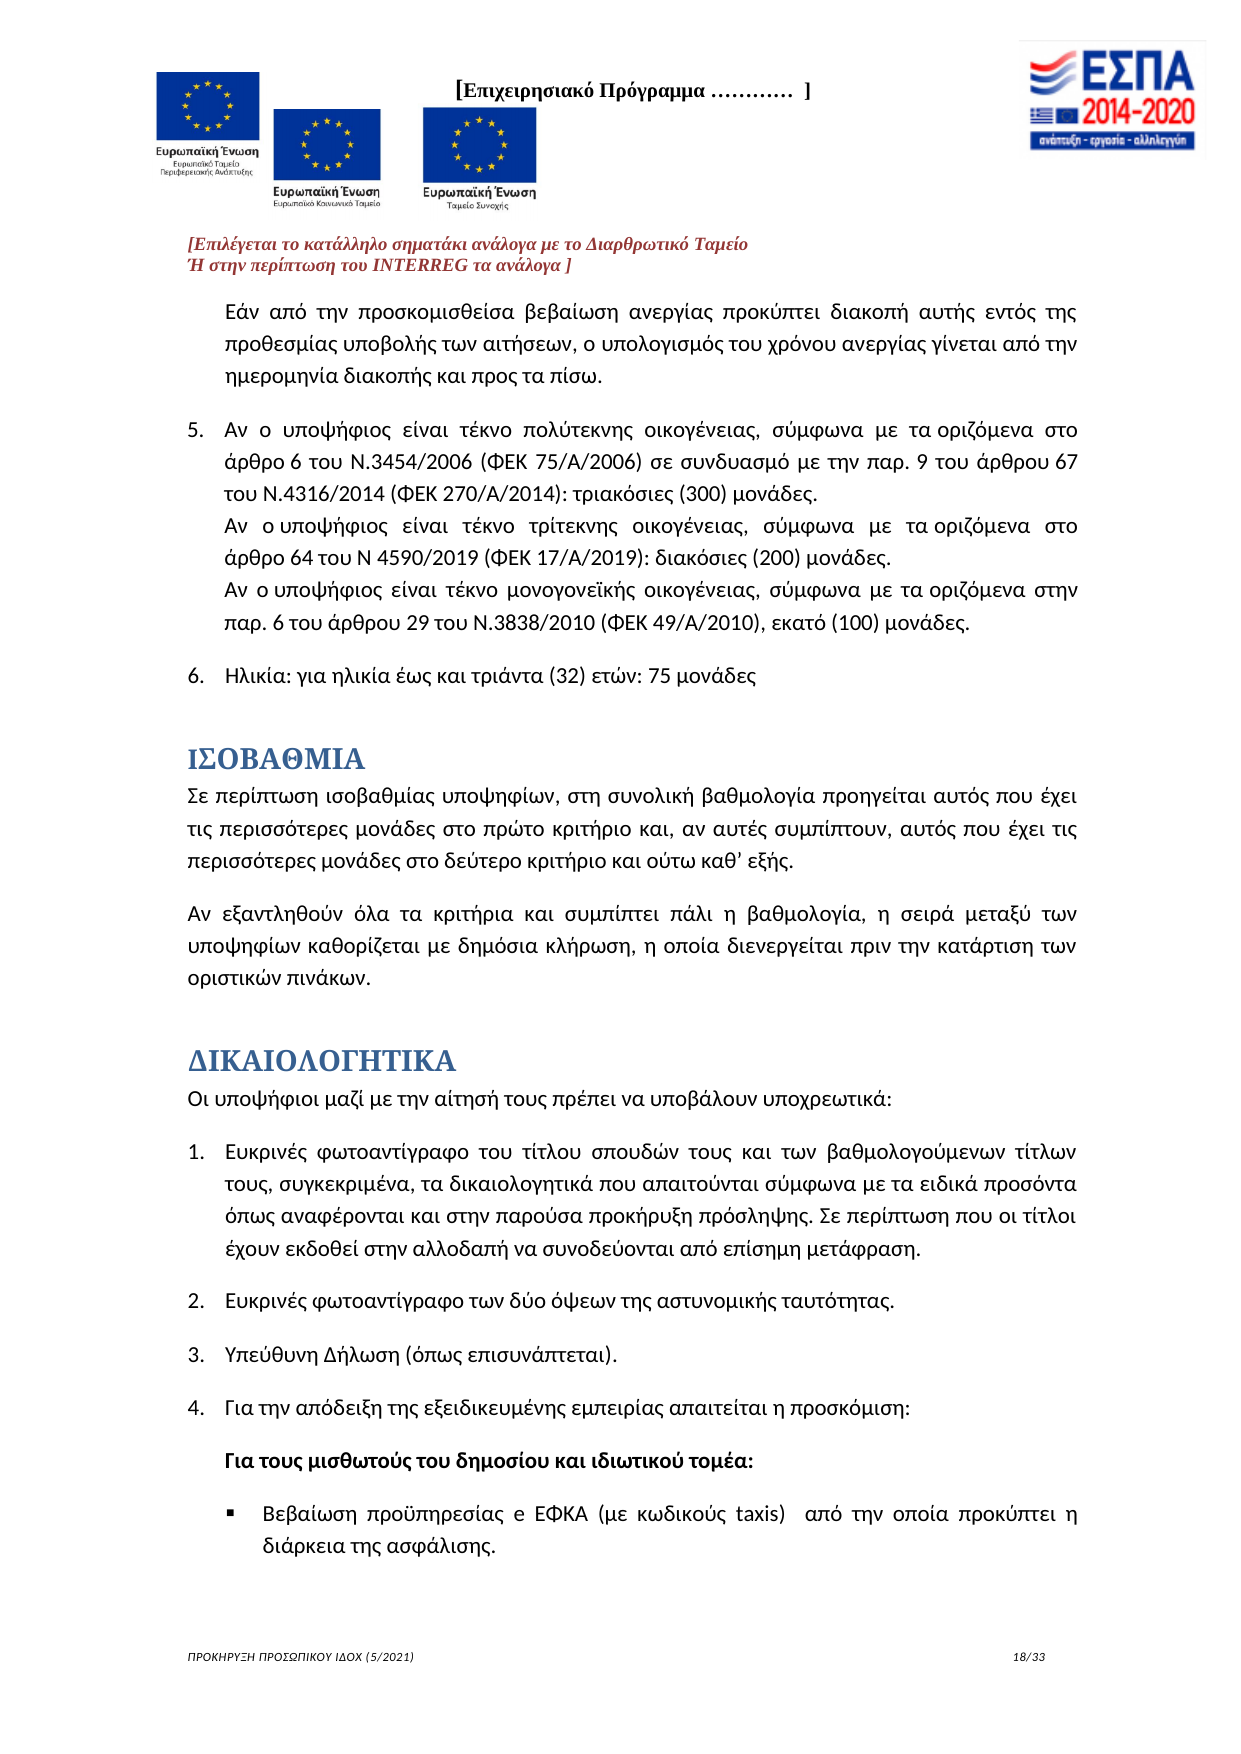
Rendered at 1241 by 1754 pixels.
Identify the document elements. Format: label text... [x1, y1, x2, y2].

picture [415, 103, 544, 222]
list Αν ο υποψήφιος είναι τέκνο πολύτεκνης οικογένειας, σύμφωνα με τα οριζόμενα στο άρθρο 6 του Ν.3454/2006 (ΦΕΚ 75/Α/2006) σε συνδυασμό με την παρ. 9 του άρθρου 67 του Ν.4316/2014 (ΦΕΚ 270/Α/2014): τριακόσιες (300) μονάδες. Αν ο υποψήφιος είναι τέκνο τρίτεκνης οικογένειας, σύμφωνα με τα οριζόμενα στο άρθρο 64 του Ν 4590/2019 (ΦΕΚ 17/Α/2019): διακόσιες (200) μονάδες. Αν ο υποψήφιος είναι τέκνο μονογονεϊκής οικογένειας, σύμφωνα με τα οριζόμενα στην παρ. 6 του άρθρου 29 του Ν.3838/2010 (ΦΕΚ 49/Α/2010), εκατό (100) μονάδες. [187, 415, 1078, 636]
picture [1018, 40, 1207, 160]
text Εάν από την προσκομισθείσα βεβαίωση ανεργίας προκύπτει διακοπή αυτής εντός της προθεσμίας υποβολής των αιτήσεων, ο υπολογισμός του χρόνου ανεργίας γίνεται από την ημερομηνία διακοπής και προς τα πίσω. [225, 297, 1078, 390]
text Σε περίπτωση ισοβαθμίας υποψηφίων, στη συνολική βαθμολογία προηγείται αυτός που έχει τις περισσότερες μονάδες στο πρώτο κριτήριο και, αν αυτές συμπίπτουν, αυτός που έχει τις περισσότερες μονάδες στο δεύτερο κριτήριο και ούτω καθ’ εξής. [187, 782, 1078, 874]
subtitle ΔΙΚΑΙΟΛΟΓΗΤΙΚΑ [187, 1046, 1078, 1079]
list Υπεύθυνη Δήλωση (όπως επισυνάπτεται). [187, 1340, 1078, 1368]
picture [151, 64, 389, 220]
list Ευκρινές φωτοαντίγραφο του τίτλου σπουδών τους και των βαθμολογούμενων τίτλων τους, συγκεκριμένα, τα δικαιολογητικά που απαιτούνται σύμφωνα με τα ειδικά προσόντα όπως αναφέρονται και στην παρούσα προκήρυξη πρόσληψης. Σε περίπτωση που οι τίτλοι έχουν εκδοθεί στην αλλοδαπή να συνοδεύονται από επίσημη μετάφραση. [187, 1137, 1078, 1262]
list Ηλικία: για ηλικία έως και τριάντα (32) ετών: 75 μονάδες [187, 661, 1078, 689]
list Για την απόδειξη της εξειδικευμένης εμπειρίας απαιτείται η προσκόμιση: [187, 1393, 1078, 1421]
list Ευκρινές φωτοαντίγραφο των δύο όψεων της αστυνομικής ταυτότητας. [187, 1287, 1078, 1315]
text Οι υποψήφιοι μαζί με την αίτησή τους πρέπει να υποβάλουν υποχρεωτικά: [187, 1084, 1078, 1112]
subtitle IΣΟΒΑΘΜΙΑ [187, 743, 1078, 777]
text Για τους μισθωτούς του δημοσίου και ιδιωτικού τομέα: [187, 1446, 1078, 1474]
list Βεβαίωση προϋπηρεσίας e ΕΦΚΑ (με κωδικούς taxis) από την οποία προκύπτει η διάρκεια της ασφάλισης. [225, 1499, 1078, 1559]
text Αν εξαντληθούν όλα τα κριτήρια και συμπίπτει πάλι η βαθμολογία, η σειρά μεταξύ των υποψηφίων καθορίζεται με δημόσια κλήρωση, η οποία διενεργείται πριν την κατάρτιση των οριστικών πινάκων. [187, 899, 1078, 991]
